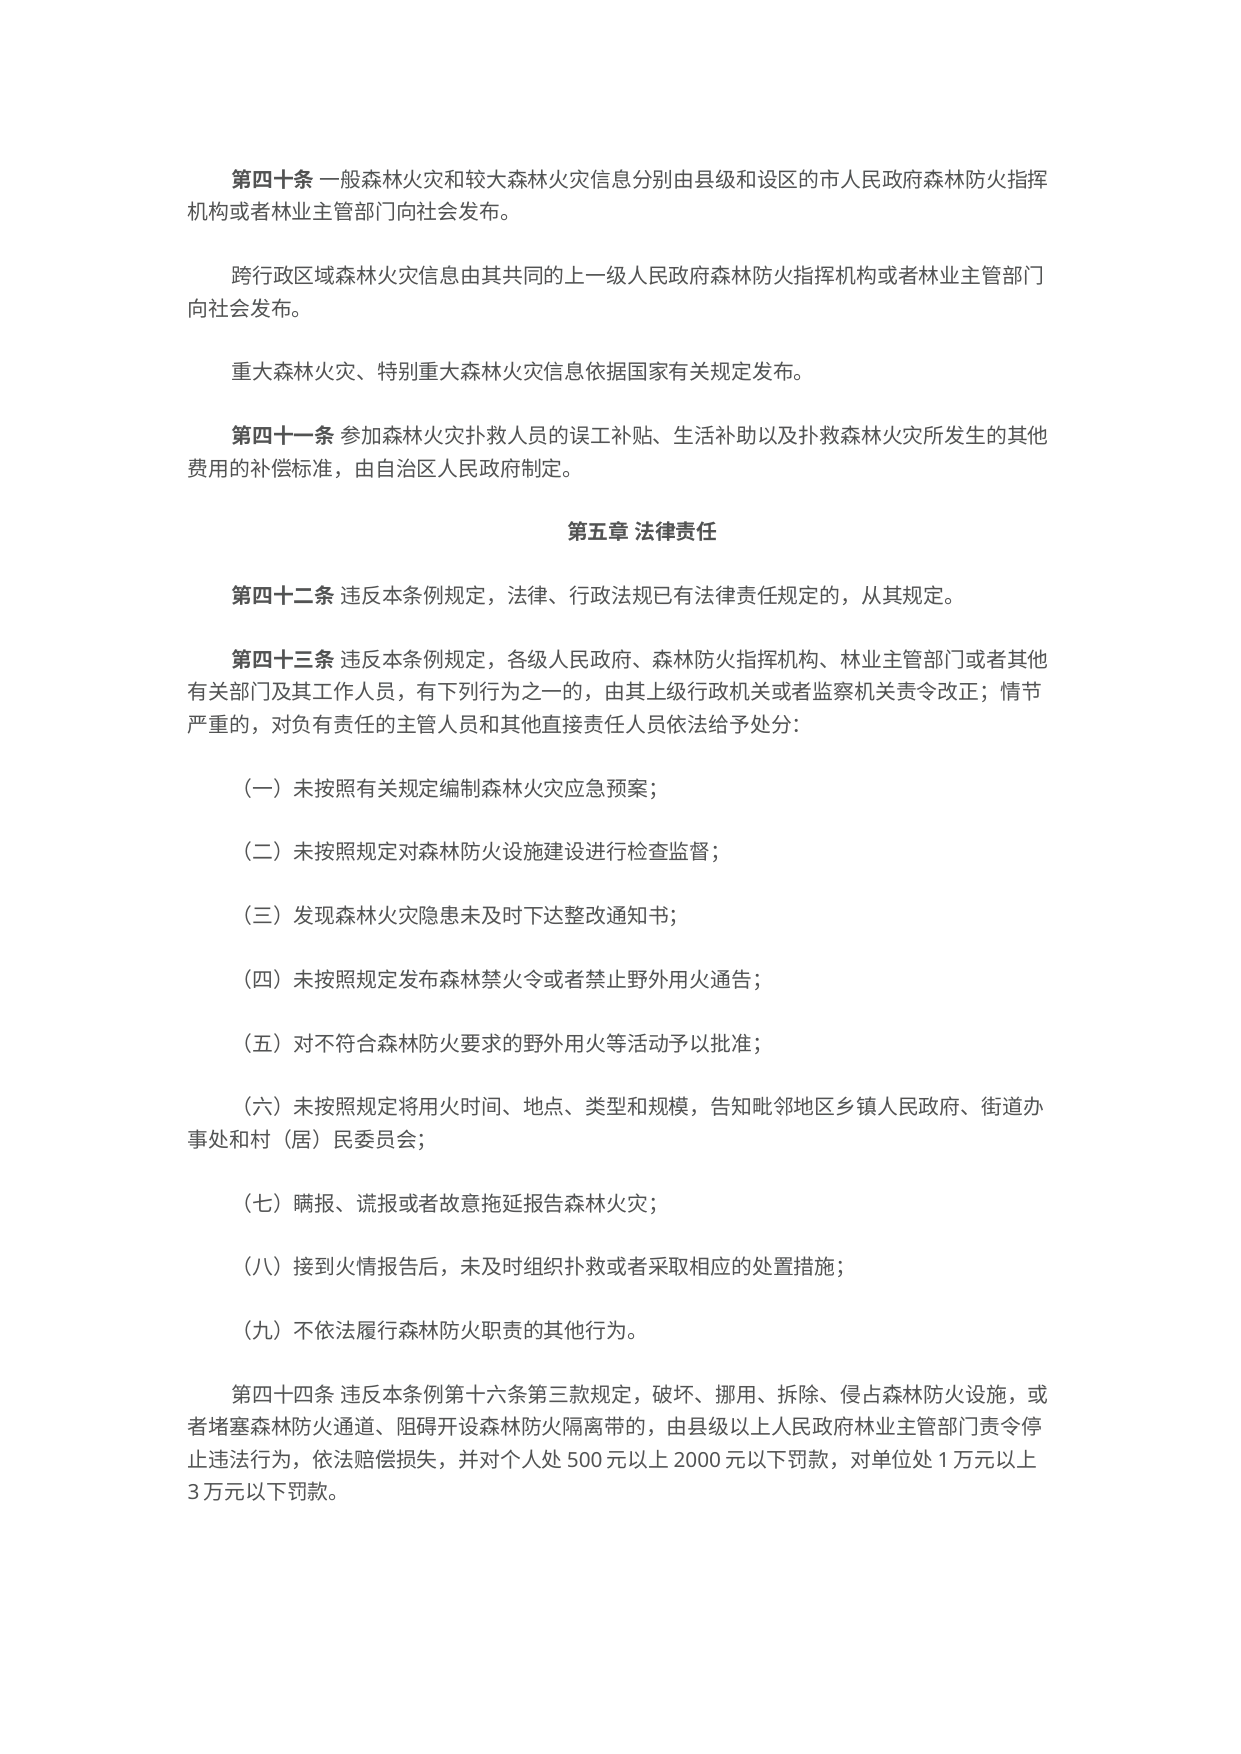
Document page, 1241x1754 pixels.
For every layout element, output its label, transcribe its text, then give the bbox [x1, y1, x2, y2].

text （五）对不符合森林防火要求的野外用火等活动予以批准； [187, 1026, 1053, 1058]
text 第四十条 一般森林火灾和较大森林火灾信息分别由县级和设区的市人民政府森林防火指挥机构或者林业主管部门向社会发布。 [187, 162, 1053, 227]
text （八）接到火情报告后，未及时组织扑救或者采取相应的处置措施； [187, 1249, 1053, 1282]
text （一）未按照有关规定编制森林火灾应急预案； [187, 771, 1053, 803]
text 第四十四条 违反本条例第十六条第三款规定，破坏、挪用、拆除、侵占森林防火设施，或者堵塞森林防火通道、阻碍开设森林防火隔离带的，由县级以上人民政府林业主管部门责令停止违法行为，依法赔偿损失，并对个人处500元以上2000元以下罚款，对单位处1万元以上3万元以下罚款。 [187, 1377, 1053, 1507]
text 第四十二条 违反本条例规定，法律、行政法规已有法律责任规定的，从其规定。 [187, 578, 1053, 611]
text （九）不依法履行森林防火职责的其他行为。 [187, 1313, 1053, 1346]
text 第五章 法律责任 [187, 514, 1053, 547]
text （七）瞒报、谎报或者故意拖延报告森林火灾； [187, 1186, 1053, 1218]
text 重大森林火灾、特别重大森林火灾信息依据国家有关规定发布。 [187, 354, 1053, 387]
text 第四十三条 违反本条例规定，各级人民政府、森林防火指挥机构、林业主管部门或者其他有关部门及其工作人员，有下列行为之一的，由其上级行政机关或者监察机关责令改正；情节严重的，对负有责任的主管人员和其他直接责任人员依法给予处分： [187, 642, 1053, 739]
text 第四十一条 参加森林火灾扑救人员的误工补贴、生活补助以及扑救森林火灾所发生的其他费用的补偿标准，由自治区人民政府制定。 [187, 418, 1053, 483]
text （六）未按照规定将用火时间、地点、类型和规模，告知毗邻地区乡镇人民政府、街道办事处和村（居）民委员会； [187, 1089, 1053, 1154]
text 跨行政区域森林火灾信息由其共同的上一级人民政府森林防火指挥机构或者林业主管部门向社会发布。 [187, 258, 1053, 323]
text （二）未按照规定对森林防火设施建设进行检查监督； [187, 834, 1053, 867]
text （三）发现森林火灾隐患未及时下达整改通知书； [187, 898, 1053, 931]
text （四）未按照规定发布森林禁火令或者禁止野外用火通告； [187, 962, 1053, 994]
